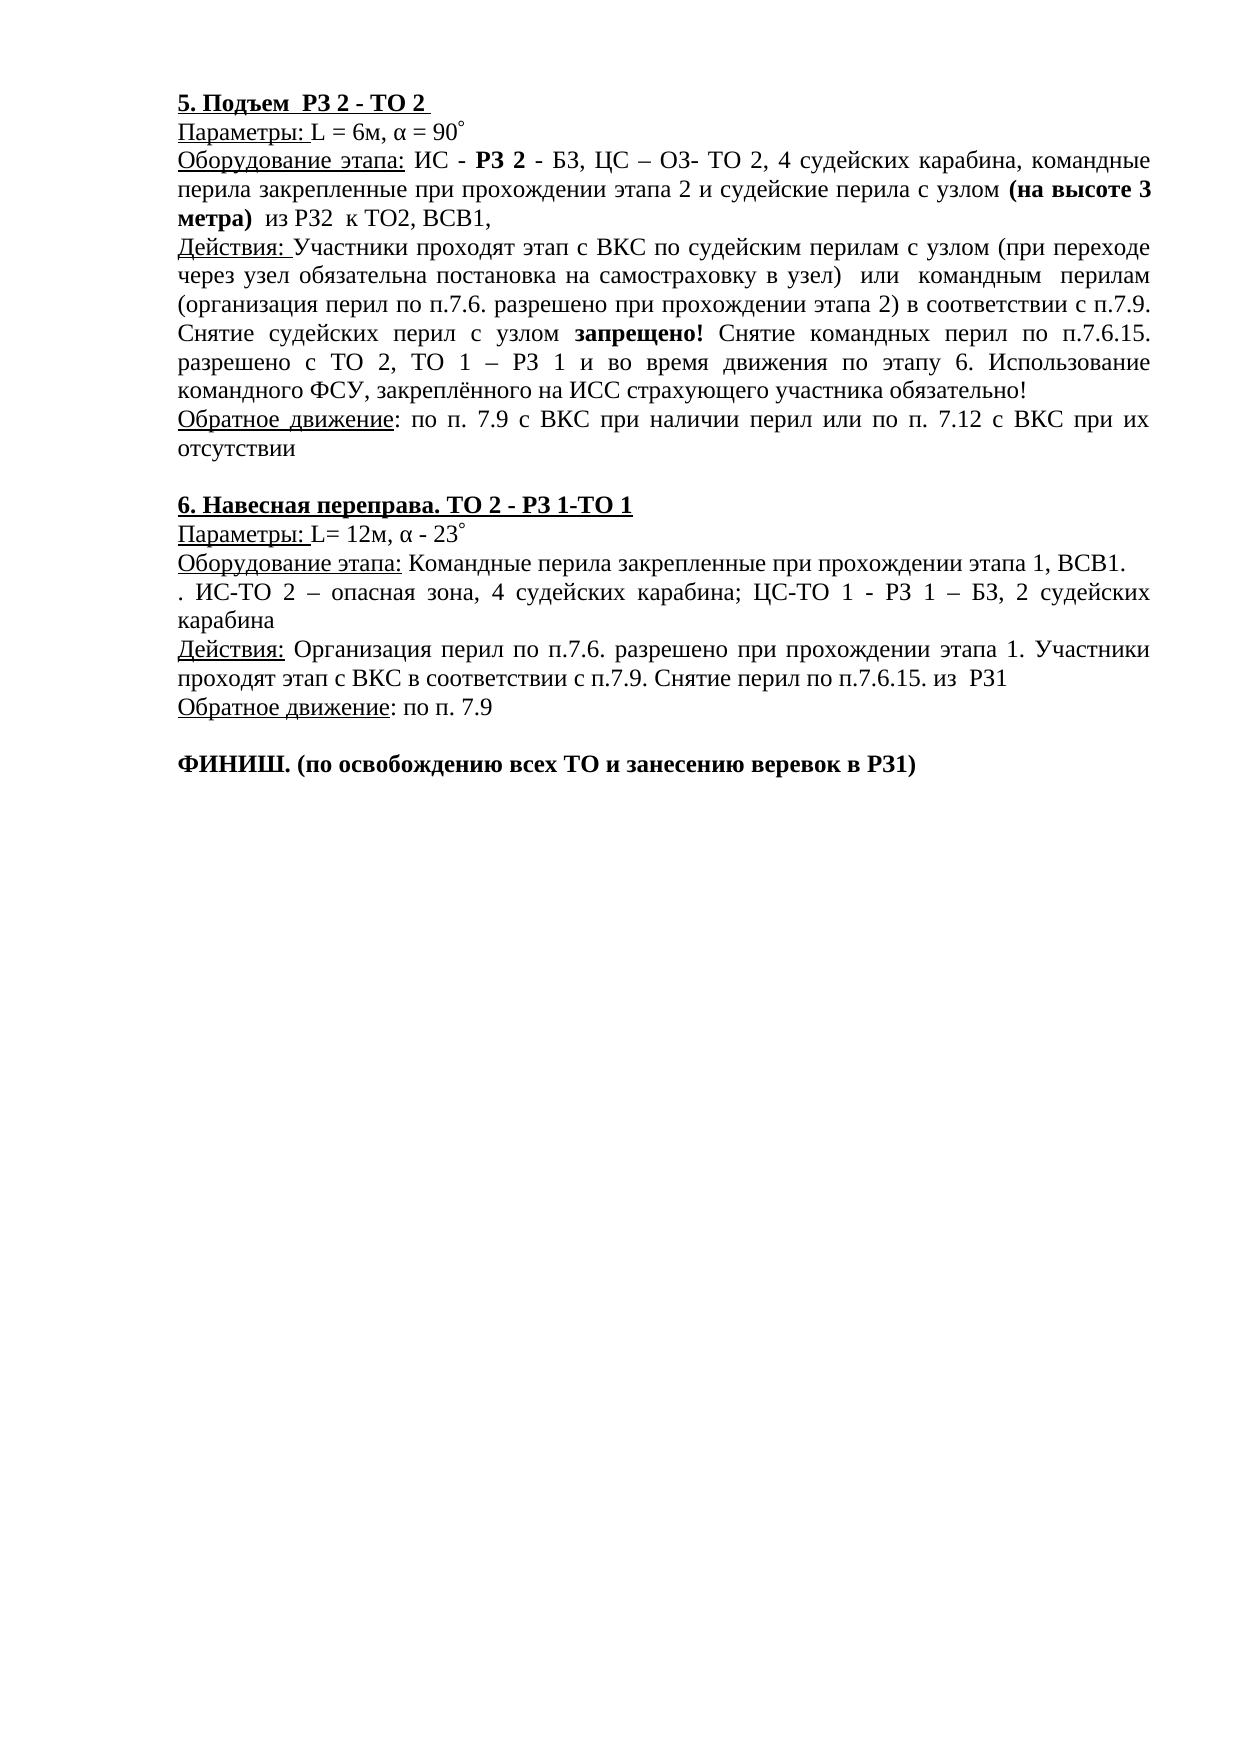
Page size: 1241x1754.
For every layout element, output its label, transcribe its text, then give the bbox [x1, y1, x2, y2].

text Оборудование этапа: ИС - РЗ 2 - БЗ, ЦС – ОЗ- ТО 2, 4 судейских карабина, командные перила закрепленные при прохождении этапа 2 и судейские перила с узлом (на высоте 3 метра) из РЗ2 к ТО2, ВСВ1, [177, 145, 1152, 232]
text Оборудование этапа: Командные перила закрепленные при прохождении этапа 1, ВСВ1. [177, 548, 1152, 577]
text Действия: Организация перил по п.7.6. разрешено при прохождении этапа 1. Участники проходят этап с ВКС в соответствии с п.7.9. Снятие перил по п.7.6.15. из РЗ1 [177, 634, 1152, 692]
text Действия: Участники проходят этап с ВКС по судейским перилам с узлом (при переходе через узел обязательна постановка на самостраховку в узел) или командным перилам (организация перил по п.7.6. разрешено при прохождении этапа 2) в соответствии с п.7.9. Снятие судейских перил с узлом запрещено! Снятие командных перил по п.7.6.15. разрешено с ТО 2, ТО 1 – РЗ 1 и во время движения по этапу 6. Использование командного ФСУ, закреплённого на ИСС страхующего участника обязательно! [177, 232, 1152, 404]
text Обратное движение: по п. 7.9 [177, 692, 1152, 720]
text Параметры: L = 6м, α = 90 [177, 117, 1152, 145]
text Обратное движение: по п. 7.9 с ВКС при наличии перил или по п. 7.12 с ВКС при их отсутствии [177, 404, 1152, 462]
text ФИНИШ. (по освобождению всех ТО и занесению веревок в РЗ1) [177, 749, 1152, 778]
text 5. Подъем РЗ 2 - ТО 2 [177, 88, 1152, 117]
text 6. Навесная переправа. ТО 2 - РЗ 1-ТО 1 [177, 490, 1152, 519]
text . ИС-ТО 2 – опасная зона, 4 судейских карабина; ЦС-ТО 1 - РЗ 1 – БЗ, 2 судейских карабина [177, 577, 1152, 634]
text Параметры: L= 12м, α - 23 [177, 519, 1152, 548]
